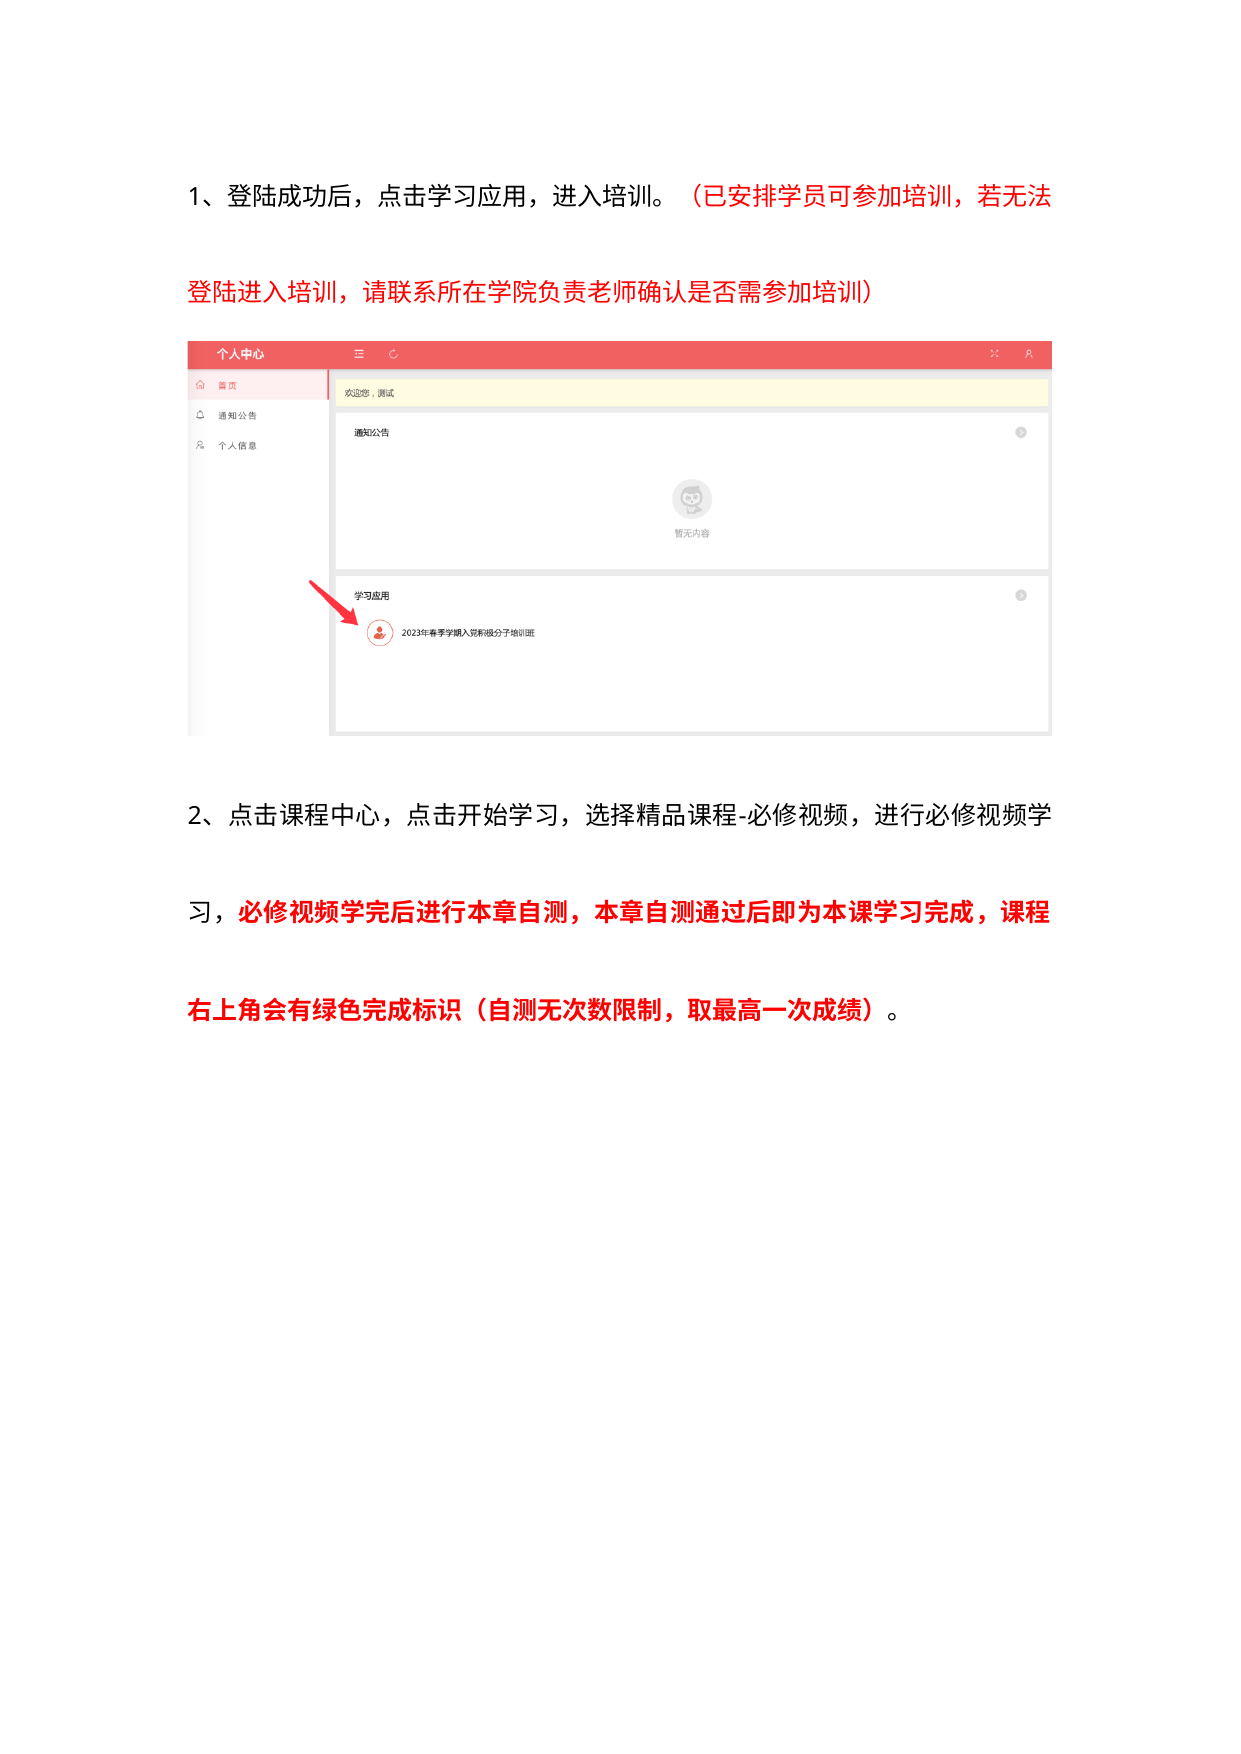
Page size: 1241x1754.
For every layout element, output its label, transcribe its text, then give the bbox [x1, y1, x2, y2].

text 1、登陆成功后，点击学习应用，进入培训。（已安排学员可参加培训，若无法登陆进入培训，请联系所在学院负责老师确认是否需参加培训） [187, 162, 1053, 324]
picture [187, 341, 1052, 736]
text 2、点击课程中心，点击开始学习，选择精品课程-必修视频，进行必修视频学习，必修视频学完后进行本章自测，本章自测通过后即为本课学习完成，课程右上角会有绿色完成标识（自测无次数限制，取最高一次成绩）。 [187, 781, 1053, 1041]
